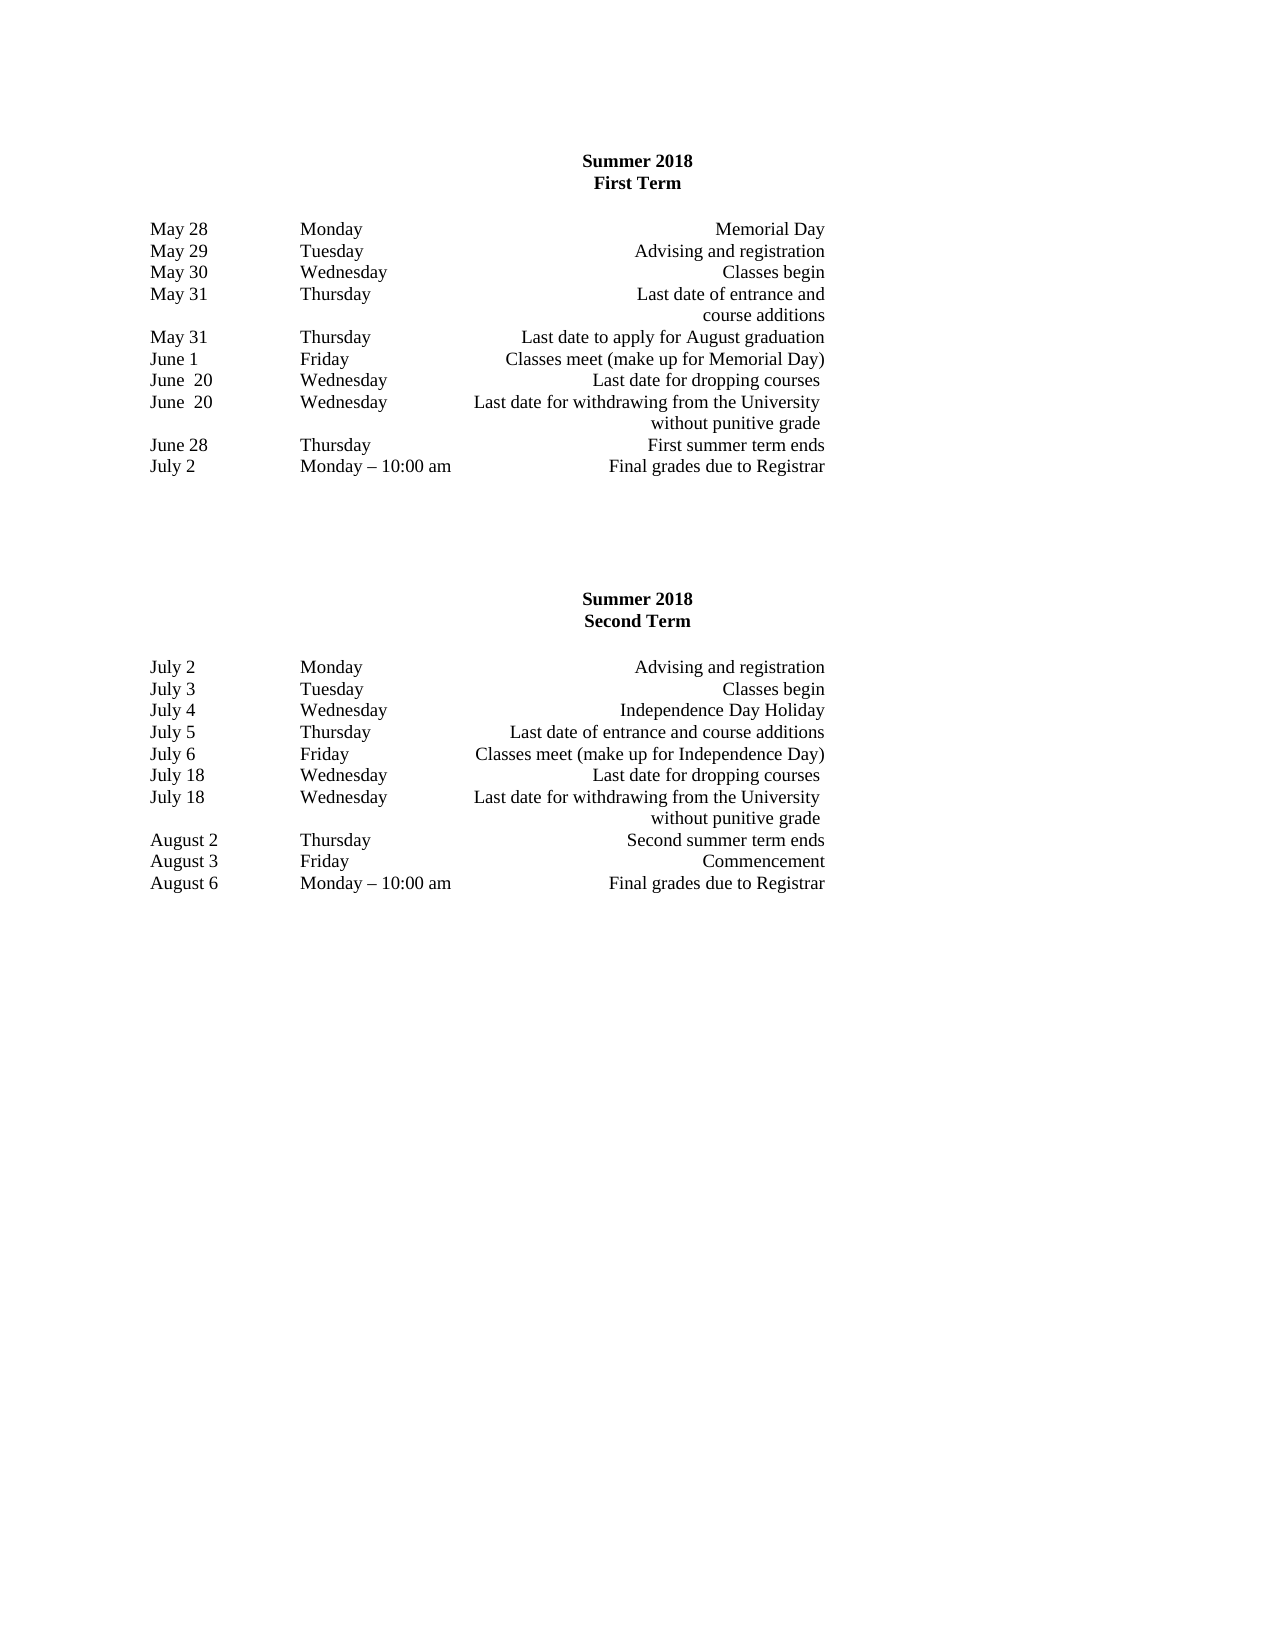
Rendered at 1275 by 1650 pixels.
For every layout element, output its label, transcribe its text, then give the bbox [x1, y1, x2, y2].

text course additions [150, 304, 1125, 326]
text May 31 Thursday Last date to apply for August graduation [150, 326, 1125, 347]
text without punitive grade [150, 807, 1125, 829]
text June 1 Friday Classes meet (make up for Memorial Day) [150, 347, 1125, 369]
text May 29 Tuesday Advising and registration [150, 240, 1125, 261]
text August 3 Friday Commencement [150, 850, 1125, 872]
text August 6 Monday – 10:00 am Final grades due to Registrar [150, 872, 1125, 893]
text May 28 Monday Memorial Day [150, 218, 1125, 240]
text July 2 Monday Advising and registration [150, 656, 1125, 678]
text First Term [150, 172, 1125, 193]
text July 3 Tuesday Classes begin [150, 678, 1125, 699]
text July 6 Friday Classes meet (make up for Independence Day) [150, 742, 1125, 764]
text June 28 Thursday First summer term ends [150, 434, 1125, 455]
text June 20 Wednesday Last date for withdrawing from the University [150, 391, 1125, 412]
text Summer 2018 [150, 588, 1125, 610]
text Summer 2018 [150, 150, 1125, 172]
text July 4 Wednesday Independence Day Holiday [150, 699, 1125, 721]
text June 20 Wednesday Last date for dropping courses [150, 369, 1125, 391]
text July 18 Wednesday Last date for dropping courses [150, 764, 1125, 786]
text July 5 Thursday Last date of entrance and course additions [150, 721, 1125, 742]
text July 18 Wednesday Last date for withdrawing from the University [150, 786, 1125, 807]
text Second Term [150, 610, 1125, 631]
text May 31 Thursday Last date of entrance and [150, 283, 1125, 304]
text without punitive grade [150, 412, 1125, 434]
text May 30 Wednesday Classes begin [150, 261, 1125, 283]
text July 2 Monday – 10:00 am Final grades due to Registrar [150, 455, 1125, 477]
text August 2 Thursday Second summer term ends [150, 829, 1125, 850]
